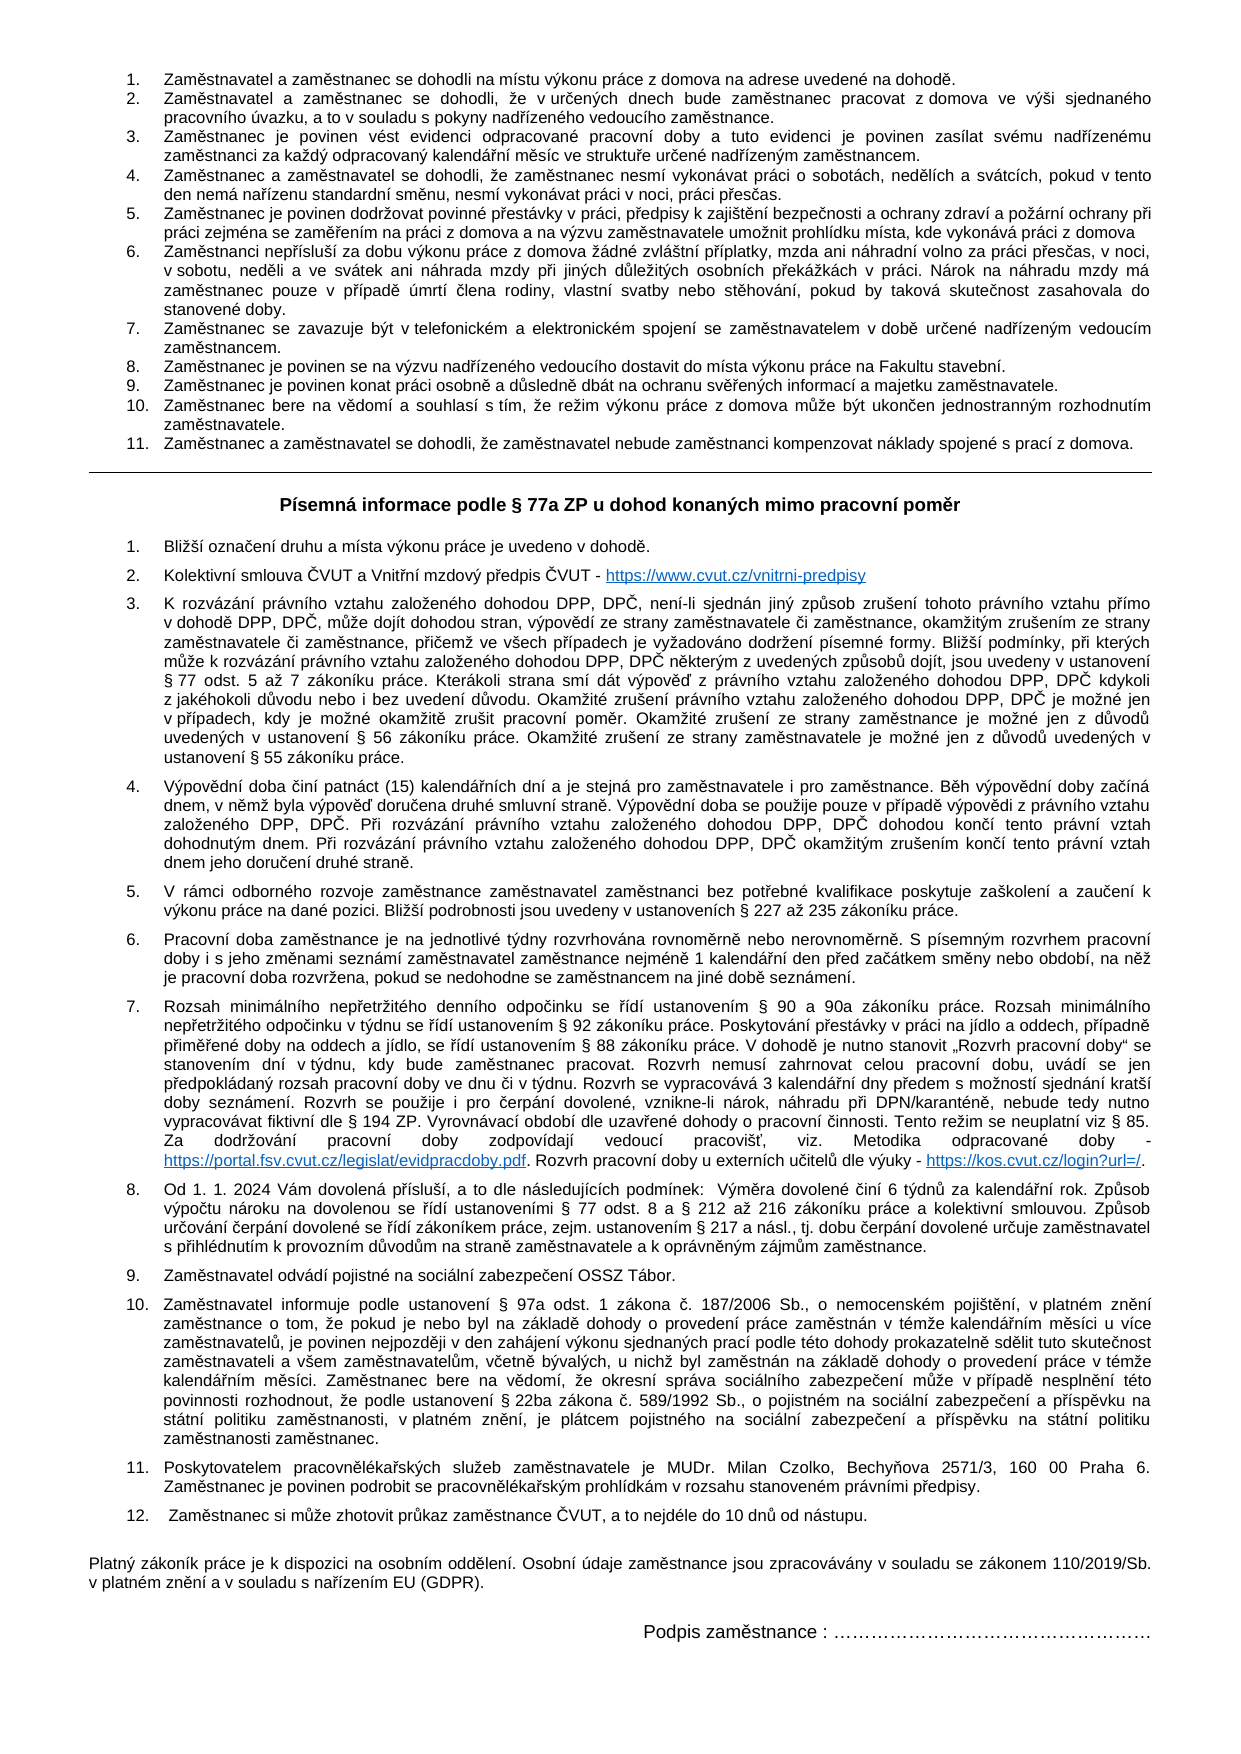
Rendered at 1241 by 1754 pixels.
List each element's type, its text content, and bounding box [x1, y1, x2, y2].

list K rozvázání právního vztahu založeného dohodou DPP, DPČ, není-li sjednán jiný způsob zrušení tohoto právního vztahu přímo v dohodě DPP, DPČ, může dojít dohodou stran, výpovědí ze strany zaměstnavatele či zaměstnance, okamžitým zrušením ze strany zaměstnavatele či zaměstnance, přičemž ve všech případech je vyžadováno dodržení písemné formy. Bližší podmínky, při kterých může k rozvázání právního vztahu založeného dohodou DPP, DPČ některým z uvedených způsobů dojít, jsou uvedeny v ustanovení § 77 odst. 5 až 7 zákoníku práce. Kterákoli strana smí dát výpověď z právního vztahu založeného dohodou DPP, DPČ kdykoli z jakéhokoli důvodu nebo i bez uvedení důvodu. Okamžité zrušení právního vztahu založeného dohodou DPP, DPČ je možné jen v případech, kdy je možné okamžitě zrušit pracovní poměr. Okamžité zrušení ze strany zaměstnance je možné jen z důvodů uvedených v ustanovení § 56 zákoníku práce. Okamžité zrušení ze strany zaměstnavatele je možné jen z důvodů uvedených v ustanovení § 55 zákoníku práce. [126, 594, 1152, 767]
list Zaměstnanec si může zhotovit průkaz zaměstnance ČVUT, a to nejdéle do 10 dnů od nástupu. [126, 1506, 1152, 1525]
text Písemná informace podle § 77a ZP u dohod konaných mimo pracovní poměr [89, 494, 1152, 516]
list Zaměstnavatel informuje podle ustanovení § 97a odst. 1 zákona č. 187/2006 Sb., o nemocenském pojištění, v platném znění zaměstnance o tom, že pokud je nebo byl na základě dohody o provedení práce zaměstnán v témže kalendářním měsíci u více zaměstnavatelů, je povinen nejpozději v den zahájení výkonu sjednaných prací podle této dohody prokazatelně sdělit tuto skutečnost zaměstnavateli a všem zaměstnavatelům, včetně bývalých, u nichž byl zaměstnán na základě dohody o provedení práce v témže kalendářním měsíci. Zaměstnanec bere na vědomí, že okresní správa sociálního zabezpečení může v případě nesplnění této povinnosti rozhodnout, že podle ustanovení § 22ba zákona č. 589/1992 Sb., o pojistném na sociální zabezpečení a příspěvku na státní politiku zaměstnanosti, v platném znění, je plátcem pojistného na sociální zabezpečení a příspěvku na státní politiku zaměstnanosti zaměstnanec. [126, 1294, 1152, 1448]
text Platný zákoník práce je k dispozici na osobním oddělení. Osobní údaje zaměstnance jsou zpracovávány v souladu se zákonem 110/2019/Sb. v platném znění a v souladu s nařízením EU (GDPR). [89, 1553, 1152, 1592]
list Zaměstnanec je povinen vést evidenci odpracované pracovní doby a tuto evidenci je povinen zasílat svému nadřízenému zaměstnanci za každý odpracovaný kalendářní měsíc ve struktuře určené nadřízeným zaměstnancem. [126, 127, 1152, 165]
list Zaměstnanec a zaměstnavatel se dohodli, že zaměstnavatel nebude zaměstnanci kompenzovat náklady spojené s prací z domova. [126, 434, 1152, 453]
list Od 1. 1. 2024 Vám dovolená přísluší, a to dle následujících podmínek: Výměra dovolené činí 6 týdnů za kalendářní rok. Způsob výpočtu nároku na dovolenou se řídí ustanoveními § 77 odst. 8 a § 212 až 216 zákoníku práce a kolektivní smlouvou. Způsob určování čerpání dovolené se řídí zákoníkem práce, zejm. ustanovením § 217 a násl., tj. dobu čerpání dovolené určuje zaměstnavatel s přihlédnutím k provozním důvodům na straně zaměstnavatele a k oprávněným zájmům zaměstnance. [126, 1179, 1152, 1256]
list Bližší označení druhu a místa výkonu práce je uvedeno v dohodě. [126, 536, 1152, 556]
list Zaměstnanec bere na vědomí a souhlasí s tím, že režim výkonu práce z domova může být ukončen jednostranným rozhodnutím zaměstnavatele. [126, 395, 1152, 434]
list Zaměstnavatel a zaměstnanec se dohodli, že v určených dnech bude zaměstnanec pracovat z domova ve výši sjednaného pracovního úvazku, a to v souladu s pokyny nadřízeného vedoucího zaměstnance. [126, 89, 1152, 127]
list Zaměstnanec a zaměstnavatel se dohodli, že zaměstnanec nesmí vykonávat práci o sobotách, nedělích a svátcích, pokud v tento den nemá nařízenu standardní směnu, nesmí vykonávat práci v noci, práci přesčas. [126, 165, 1152, 204]
list V rámci odborného rozvoje zaměstnance zaměstnavatel zaměstnanci bez potřebné kvalifikace poskytuje zaškolení a zaučení k výkonu práce na dané pozici. Bližší podrobnosti jsou uvedeny v ustanoveních § 227 až 235 zákoníku práce. [126, 882, 1152, 920]
list Zaměstnavatel odvádí pojistné na sociální zabezpečení OSSZ Tábor. [126, 1266, 1152, 1285]
list Zaměstnanec se zavazuje být v telefonickém a elektronickém spojení se zaměstnavatelem v době určené nadřízeným vedoucím zaměstnancem. [126, 319, 1152, 357]
list Pracovní doba zaměstnance je na jednotlivé týdny rozvrhována rovnoměrně nebo nerovnoměrně. S písemným rozvrhem pracovní doby i s jeho změnami seznámí zaměstnavatel zaměstnance nejméně 1 kalendářní den před začátkem směny nebo období, na něž je pracovní doba rozvržena, pokud se nedohodne se zaměstnancem na jiné době seznámení. [126, 930, 1152, 987]
list Kolektivní smlouva ČVUT a Vnitřní mzdový předpis ČVUT - https://www.cvut.cz/vnitrni-predpisy [126, 565, 1152, 584]
list Poskytovatelem pracovnělékařských služeb zaměstnavatele je MUDr. Milan Czolko, Bechyňova 2571/3, 160 00 Praha 6. Zaměstnanec je povinen podrobit se pracovnělékařským prohlídkám v rozsahu stanoveném právními předpisy. [126, 1457, 1152, 1496]
list Zaměstnanec je povinen se na výzvu nadřízeného vedoucího dostavit do místa výkonu práce na Fakultu stavební. [126, 357, 1152, 376]
list Rozsah minimálního nepřetržitého denního odpočinku se řídí ustanovením § 90 a 90a zákoníku práce. Rozsah minimálního nepřetržitého odpočinku v týdnu se řídí ustanovením § 92 zákoníku práce. Poskytování přestávky v práci na jídlo a oddech, případně přiměřené doby na oddech a jídlo, se řídí ustanovením § 88 zákoníku práce. V dohodě je nutno stanovit „Rozvrh pracovní doby“ se stanovením dní v týdnu, kdy bude zaměstnanec pracovat. Rozvrh nemusí zahrnovat celou pracovní dobu, uvádí se jen předpokládaný rozsah pracovní doby ve dnu či v týdnu. Rozvrh se vypracovává 3 kalendářní dny předem s možností sjednání kratší doby seznámení. Rozvrh se použije i pro čerpání dovolené, vznikne-li nárok, náhradu při DPN/karanténě, nebude tedy nutno vypracovávat fiktivní dle § 194 ZP. Vyrovnávací období dle uzavřené dohody o pracovní činnosti. Tento režim se neuplatní viz § 85. Za dodržování pracovní doby zodpovídají vedoucí pracovišť, viz. Metodika odpracované doby - https://portal.fsv.cvut.cz/legislat/evidpracdoby.pdf. Rozvrh pracovní doby u externích učitelů dle výuky - https://kos.cvut.cz/login?url=/. [126, 997, 1152, 1169]
text Podpis zaměstnance : …………………………………………… [89, 1621, 1152, 1642]
list Výpovědní doba činí patnáct (15) kalendářních dní a je stejná pro zaměstnavatele i pro zaměstnance. Běh výpovědní doby začíná dnem, v němž byla výpověď doručena druhé smluvní straně. Výpovědní doba se použije pouze v případě výpovědi z právního vztahu založeného DPP, DPČ. Při rozvázání právního vztahu založeného dohodou DPP, DPČ dohodou končí tento právní vztah dohodnutým dnem. Při rozvázání právního vztahu založeného dohodou DPP, DPČ okamžitým zrušením končí tento právní vztah dnem jeho doručení druhé straně. [126, 776, 1152, 872]
list Zaměstnanci nepřísluší za dobu výkonu práce z domova žádné zvláštní příplatky, mzda ani náhradní volno za práci přesčas, v noci, v sobotu, neděli a ve svátek ani náhrada mzdy při jiných důležitých osobních překážkách v práci. Nárok na náhradu mzdy má zaměstnanec pouze v případě úmrtí člena rodiny, vlastní svatby nebo stěhování, pokud by taková skutečnost zasahovala do stanovené doby. [126, 242, 1152, 319]
list Zaměstnanec je povinen konat práci osobně a důsledně dbát na ochranu svěřených informací a majetku zaměstnavatele. [126, 376, 1152, 395]
list Zaměstnavatel a zaměstnanec se dohodli na místu výkonu práce z domova na adrese uvedené na dohodě. [126, 69, 1152, 89]
list Zaměstnanec je povinen dodržovat povinné přestávky v práci, předpisy k zajištění bezpečnosti a ochrany zdraví a požární ochrany při práci zejména se zaměřením na práci z domova a na výzvu zaměstnavatele umožnit prohlídku místa, kde vykonává práci z domova [126, 204, 1152, 242]
